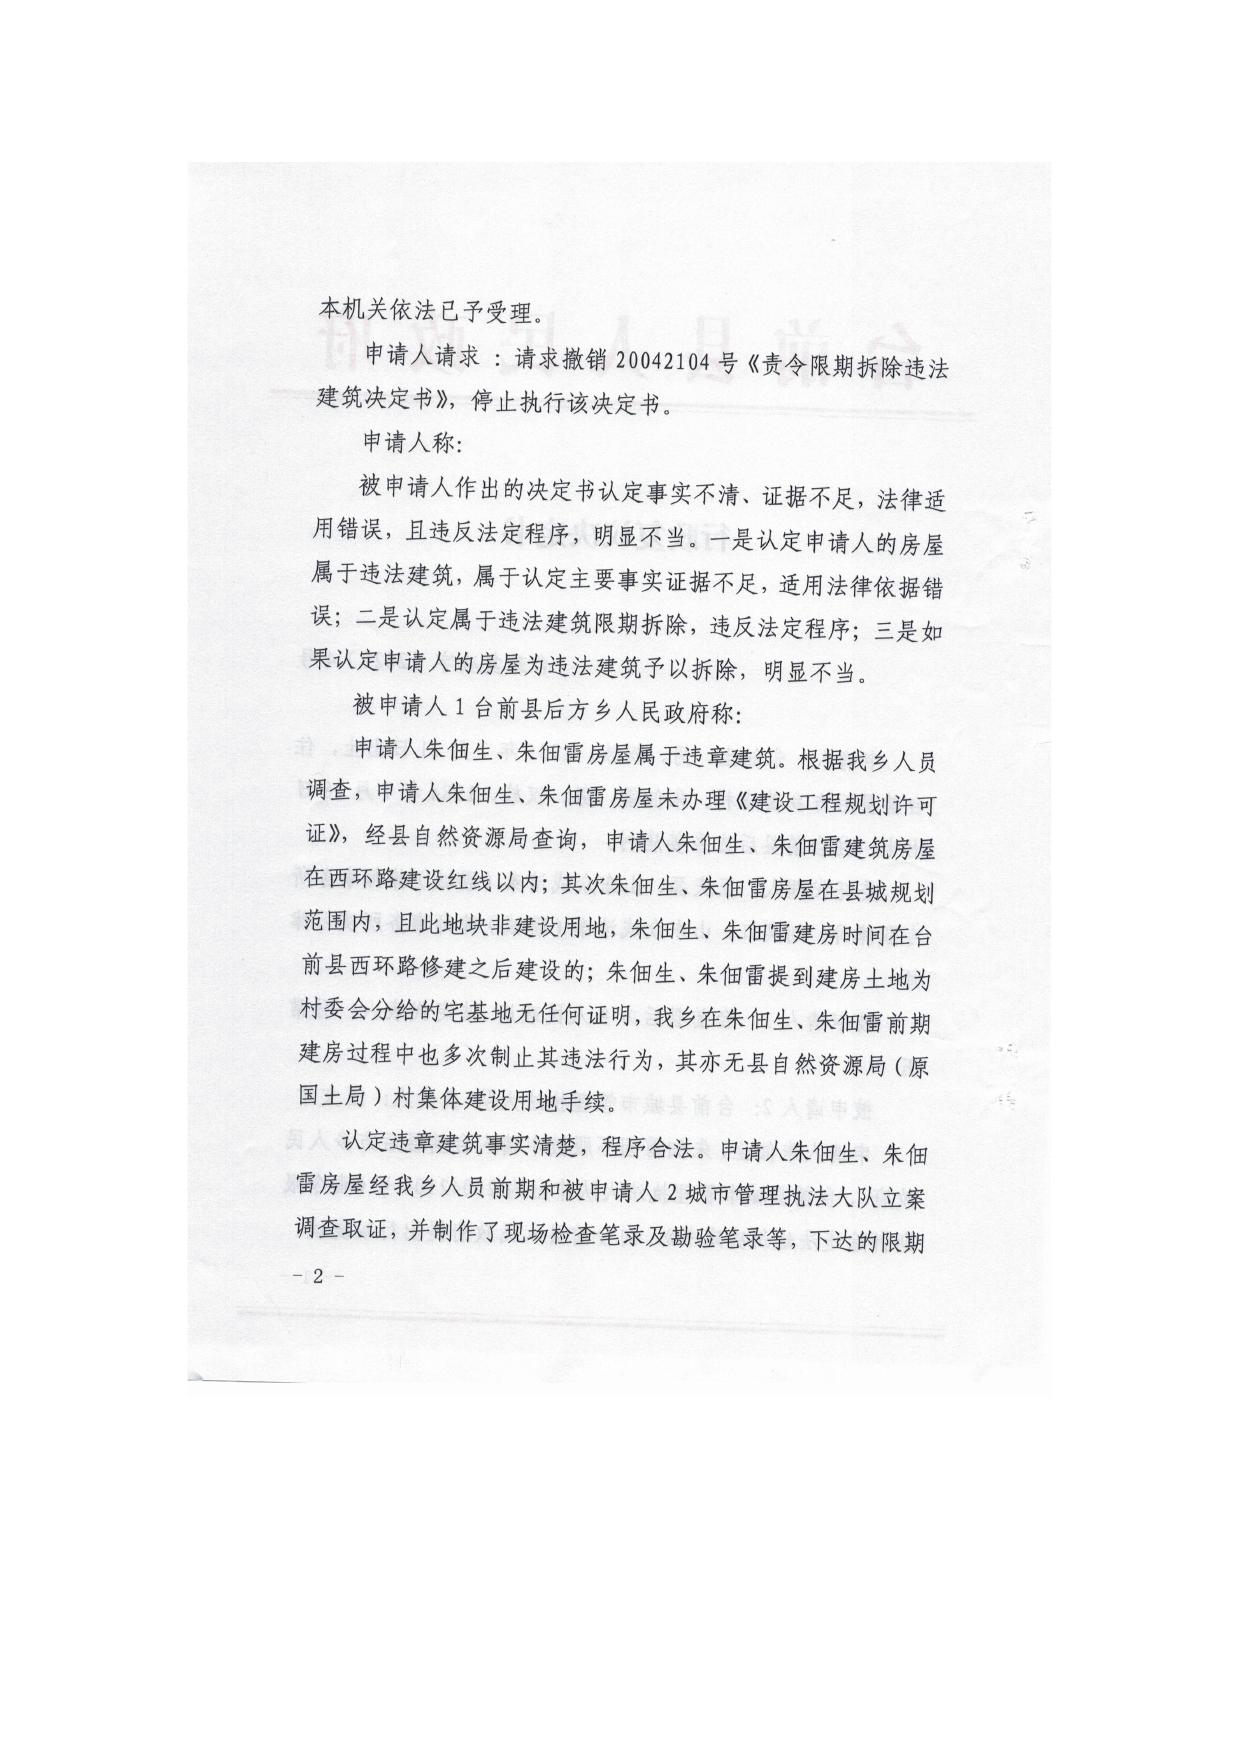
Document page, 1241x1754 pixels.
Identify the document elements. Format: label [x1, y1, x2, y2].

picture [187, 162, 1052, 1397]
